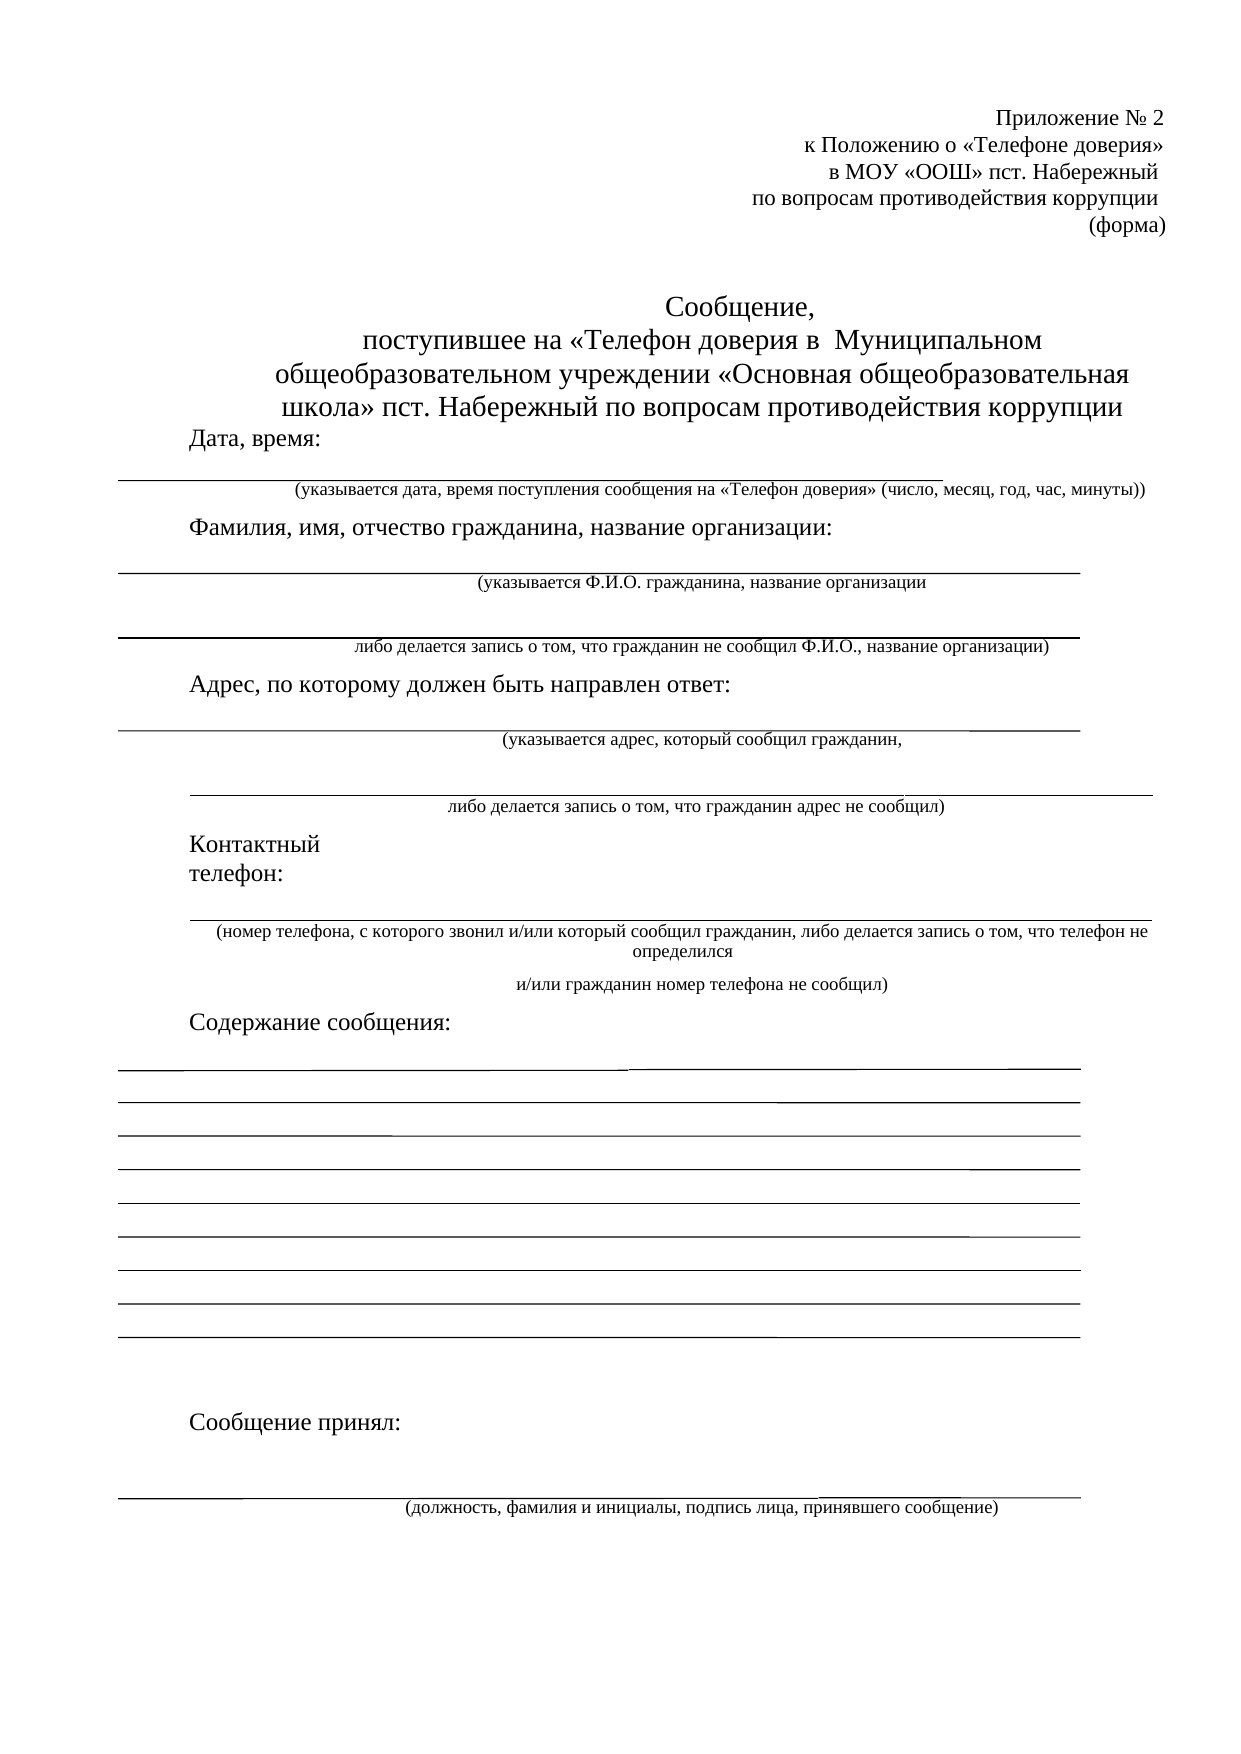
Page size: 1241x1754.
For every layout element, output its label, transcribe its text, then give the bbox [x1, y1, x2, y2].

text либо делается запись о том, что гражданин не сообщил Ф.И.О., название организации) [238, 633, 1166, 656]
text (указывается дата, время поступления сообщения на «Телефон доверия» (число, месяц, год, час, минуты)) [294, 476, 1166, 499]
text (указывается адрес, который сообщил гражданин, [238, 726, 1166, 749]
text либо делается запись о том, что гражданин адрес не сообщил) [448, 797, 1166, 817]
text Контактный телефон: [189, 829, 401, 887]
text (форма) [623, 211, 1166, 237]
text к Положению о «Телефоне доверия» [341, 132, 1164, 158]
text по вопросам противодействия коррупции [179, 184, 1158, 211]
text (должность, фамилия и инициалы, подпись лица, принявшего сообщение) [238, 1493, 1166, 1517]
text (указывается Ф.И.О. гражданина, название организации [238, 569, 1166, 592]
text Дата, время: [189, 423, 1166, 452]
text и/или гражданин номер телефона не сообщил) [238, 973, 1166, 995]
text Сообщение, [314, 290, 1166, 323]
text Адрес, по которому должен быть направлен ответ: [189, 669, 1166, 698]
text Сообщение принял: [189, 1407, 1166, 1436]
text в МОУ «ООШ» пст. Набережный [179, 158, 1158, 184]
text Содержание сообщения: [189, 1007, 1166, 1036]
text (номер телефона, с которого звонил и/или который сообщил гражданин, либо делается запись о том, что телефон не определился [199, 921, 1166, 961]
text поступившее на «Телефон доверия в Муниципальном общеобразовательном учреждении «Основная общеобразовательная школа» пст. Набережный по вопросам противодействия коррупции [238, 323, 1166, 423]
text Фамилия, имя, отчество гражданина, название организации: [189, 512, 1166, 540]
text Приложение № 2 [341, 104, 1164, 130]
